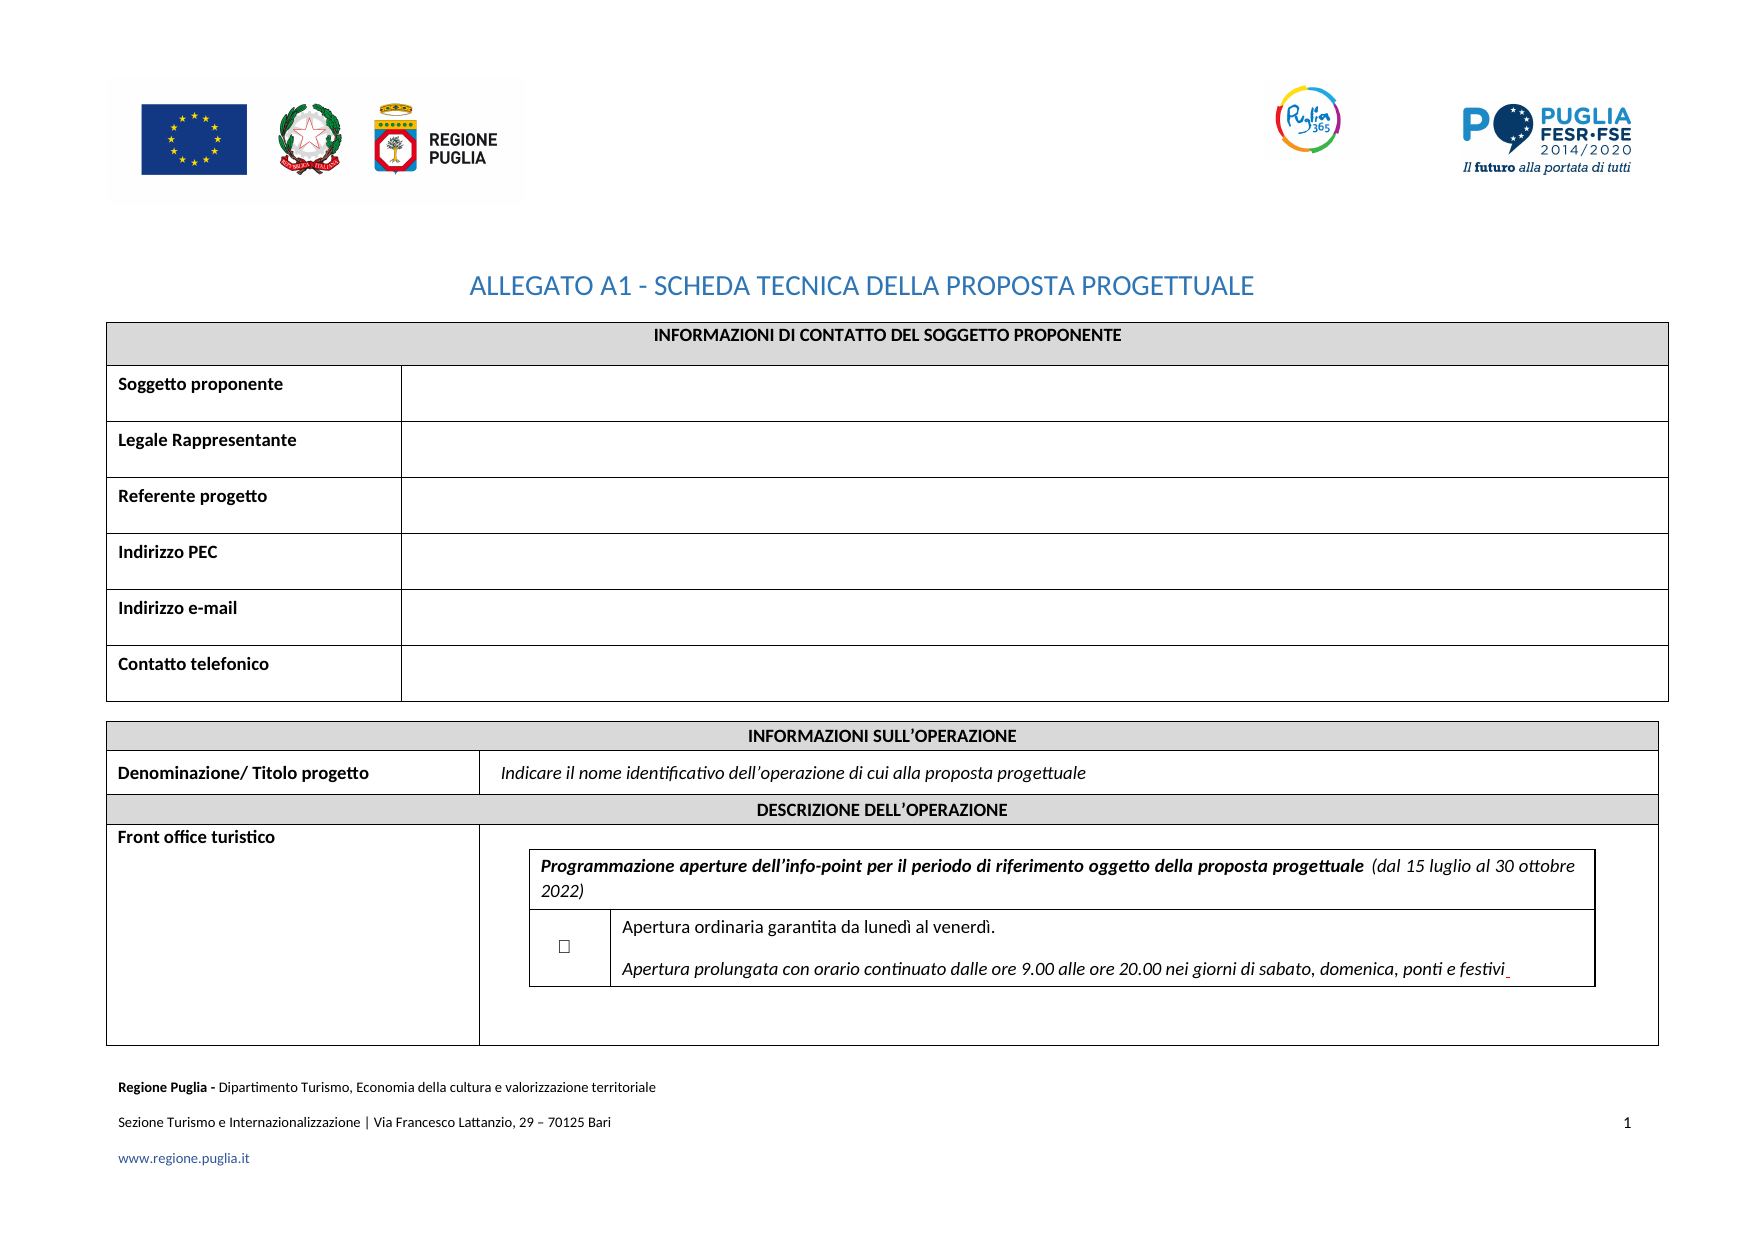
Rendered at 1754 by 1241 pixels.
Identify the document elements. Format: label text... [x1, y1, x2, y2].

table_cell [402, 478, 1668, 533]
table_cell [402, 422, 1668, 477]
table_cell [402, 534, 1668, 589]
table_cell Indirizzo e-mail [107, 590, 401, 644]
table_cell Indicare il nome identificativo dell’operazione di cui alla proposta progettuale [480, 751, 1658, 794]
table_cell Front office turistico [107, 825, 479, 1044]
table_cell [402, 646, 1668, 701]
table_cell DESCRIZIONE DELL’OPERAZIONE [107, 795, 1658, 824]
table_cell Soggetto proponente [107, 366, 401, 421]
picture [1262, 82, 1359, 159]
text ALLEGATO A1 - SCHEDA TECNICA DELLA PROPOSTA PROGETTUALE [118, 267, 1606, 303]
table_cell Referente progetto [107, 478, 401, 533]
table_header INFORMAZIONI SULL’OPERAZIONE [107, 722, 1658, 750]
picture [1462, 102, 1632, 176]
table_cell [402, 366, 1668, 421]
table_cell Legale Rappresentante [107, 422, 401, 477]
table_header INFORMAZIONI DI CONTATTO DEL SOGGETTO PROPONENTE [107, 323, 1668, 365]
table_cell Indirizzo PEC [107, 534, 401, 589]
table_cell Contatto telefonico [107, 646, 401, 701]
table_cell [402, 590, 1668, 644]
table_cell [480, 825, 1658, 1044]
table_cell Denominazione/ Titolo progetto [107, 751, 479, 794]
picture [106, 76, 526, 205]
